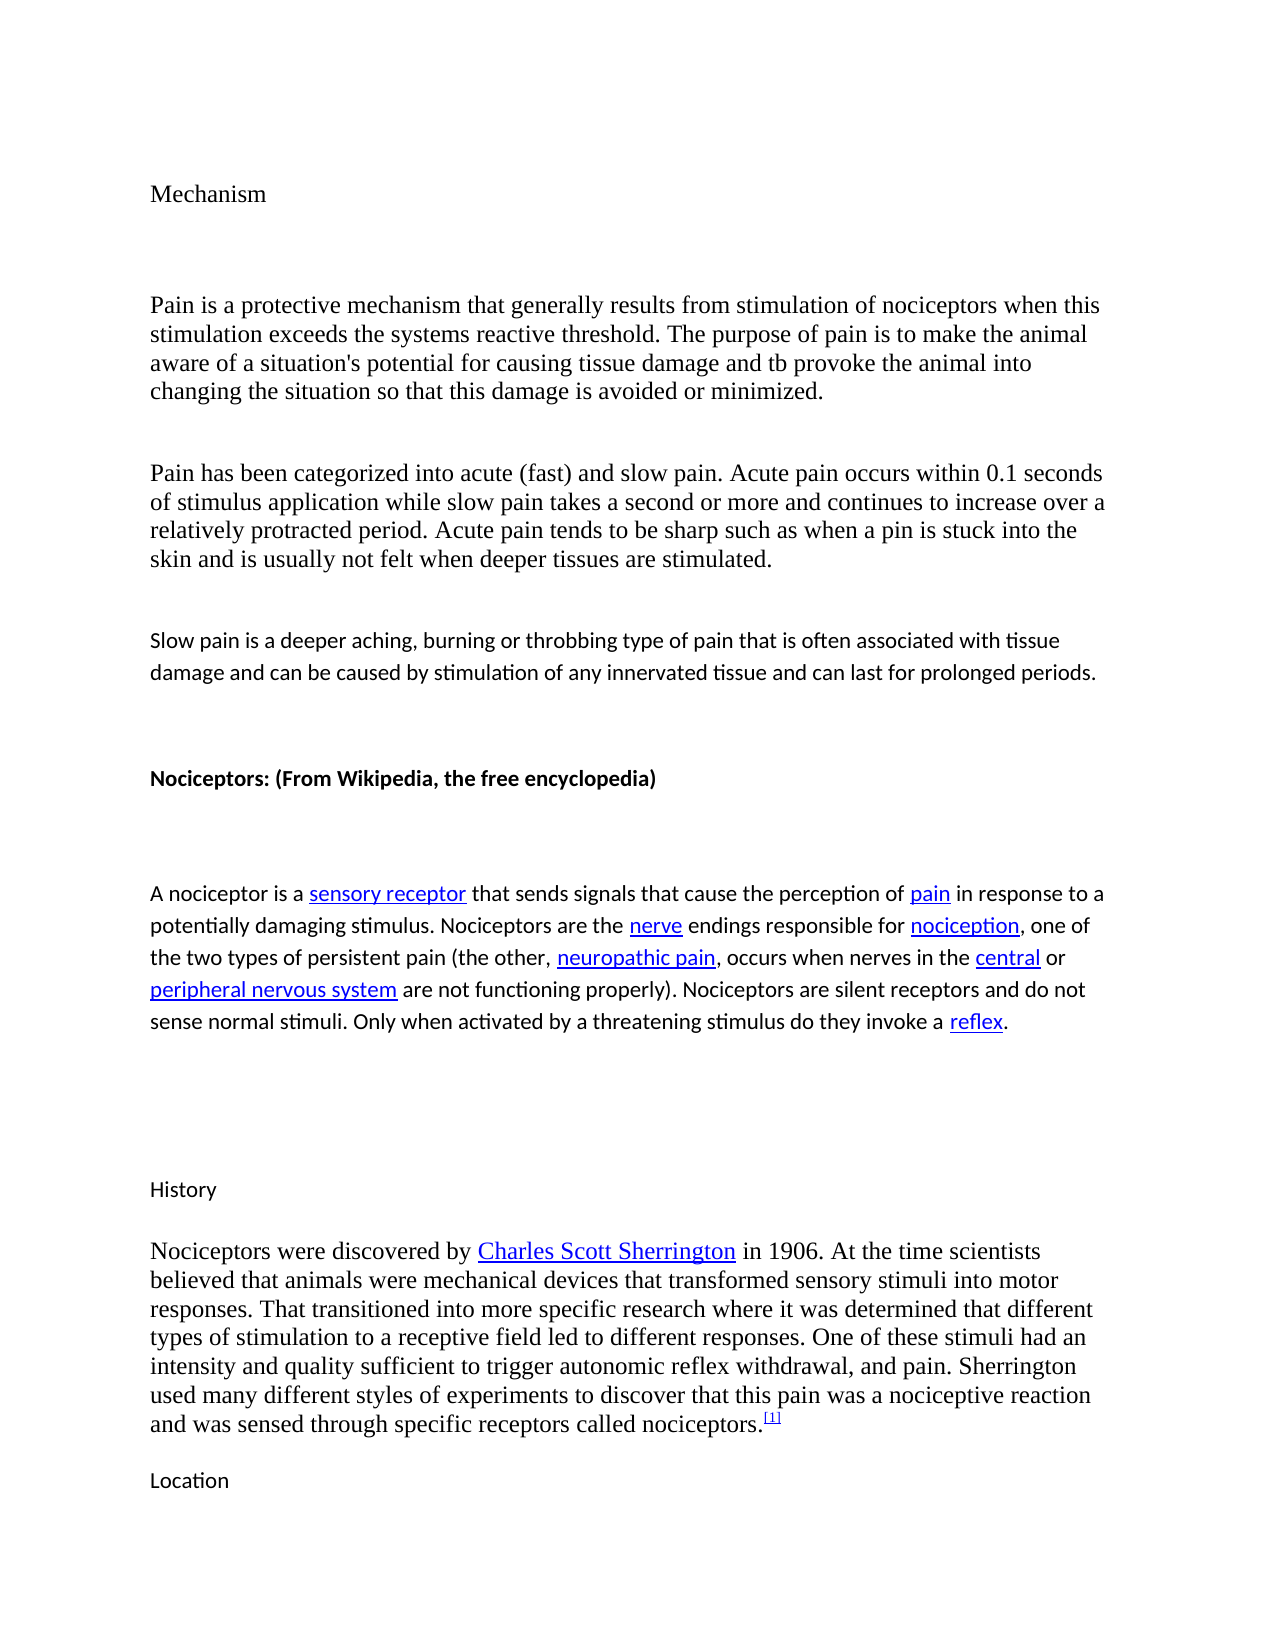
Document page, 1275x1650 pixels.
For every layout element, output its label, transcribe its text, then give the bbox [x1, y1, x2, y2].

text A nociceptor is a sensory receptor that sends signals that cause the perception of pain in response to a potentially damaging stimulus. Nociceptors are the nerve endings responsible for nociception, one of the two types of persistent pain (the other, neuropathic pain, occurs when nerves in the central or peripheral nervous system are not functioning properly). Nociceptors are silent receptors and do not sense normal stimuli. Only when activated by a threatening stimulus do they invoke a reflex. [150, 879, 1125, 1036]
text Location [150, 1467, 1125, 1495]
text Pain is a protective mechanism that generally results from stimulation of nociceptors when this stimulation exceeds the systems reactive threshold. The purpose of pain is to make the animal aware of a situation's potential for causing tissue damage and tb provoke the animal into changing the situation so that this damage is avoided or minimized. [150, 290, 1125, 405]
text Pain has been categorized into acute (fast) and slow pain. Acute pain occurs within 0.1 seconds of stimulus application while slow pain takes a second or more and continues to increase over a relatively protracted period. Acute pain tends to be sharp such as when a pin is stuck into the skin and is usually not felt when deeper tissues are stimulated. [150, 458, 1125, 573]
text Slow pain is a deeper aching, burning or throbbing type of pain that is often associated with tissue damage and can be caused by stimulation of any innervated tissue and can last for prolonged periods. [150, 626, 1125, 686]
text Nociceptors: (From Wikipedia, the free encyclopedia) [150, 764, 1125, 792]
text Nociceptors were discovered by Charles Scott Sherrington in 1906. At the time scientists believed that animals were mechanical devices that transformed sensory stimuli into motor responses. That transitioned into more specific research where it was determined that different types of stimulation to a receptive field led to different responses. One of these stimuli had an intensity and quality sufficient to trigger autonomic reflex withdrawal, and pain. Sherrington used many different styles of experiments to discover that this pain was a nociceptive reaction and was sensed through specific receptors called nociceptors.[1] [150, 1236, 1125, 1437]
subtitle Mechanism [150, 179, 1125, 208]
text History [150, 1175, 1125, 1203]
